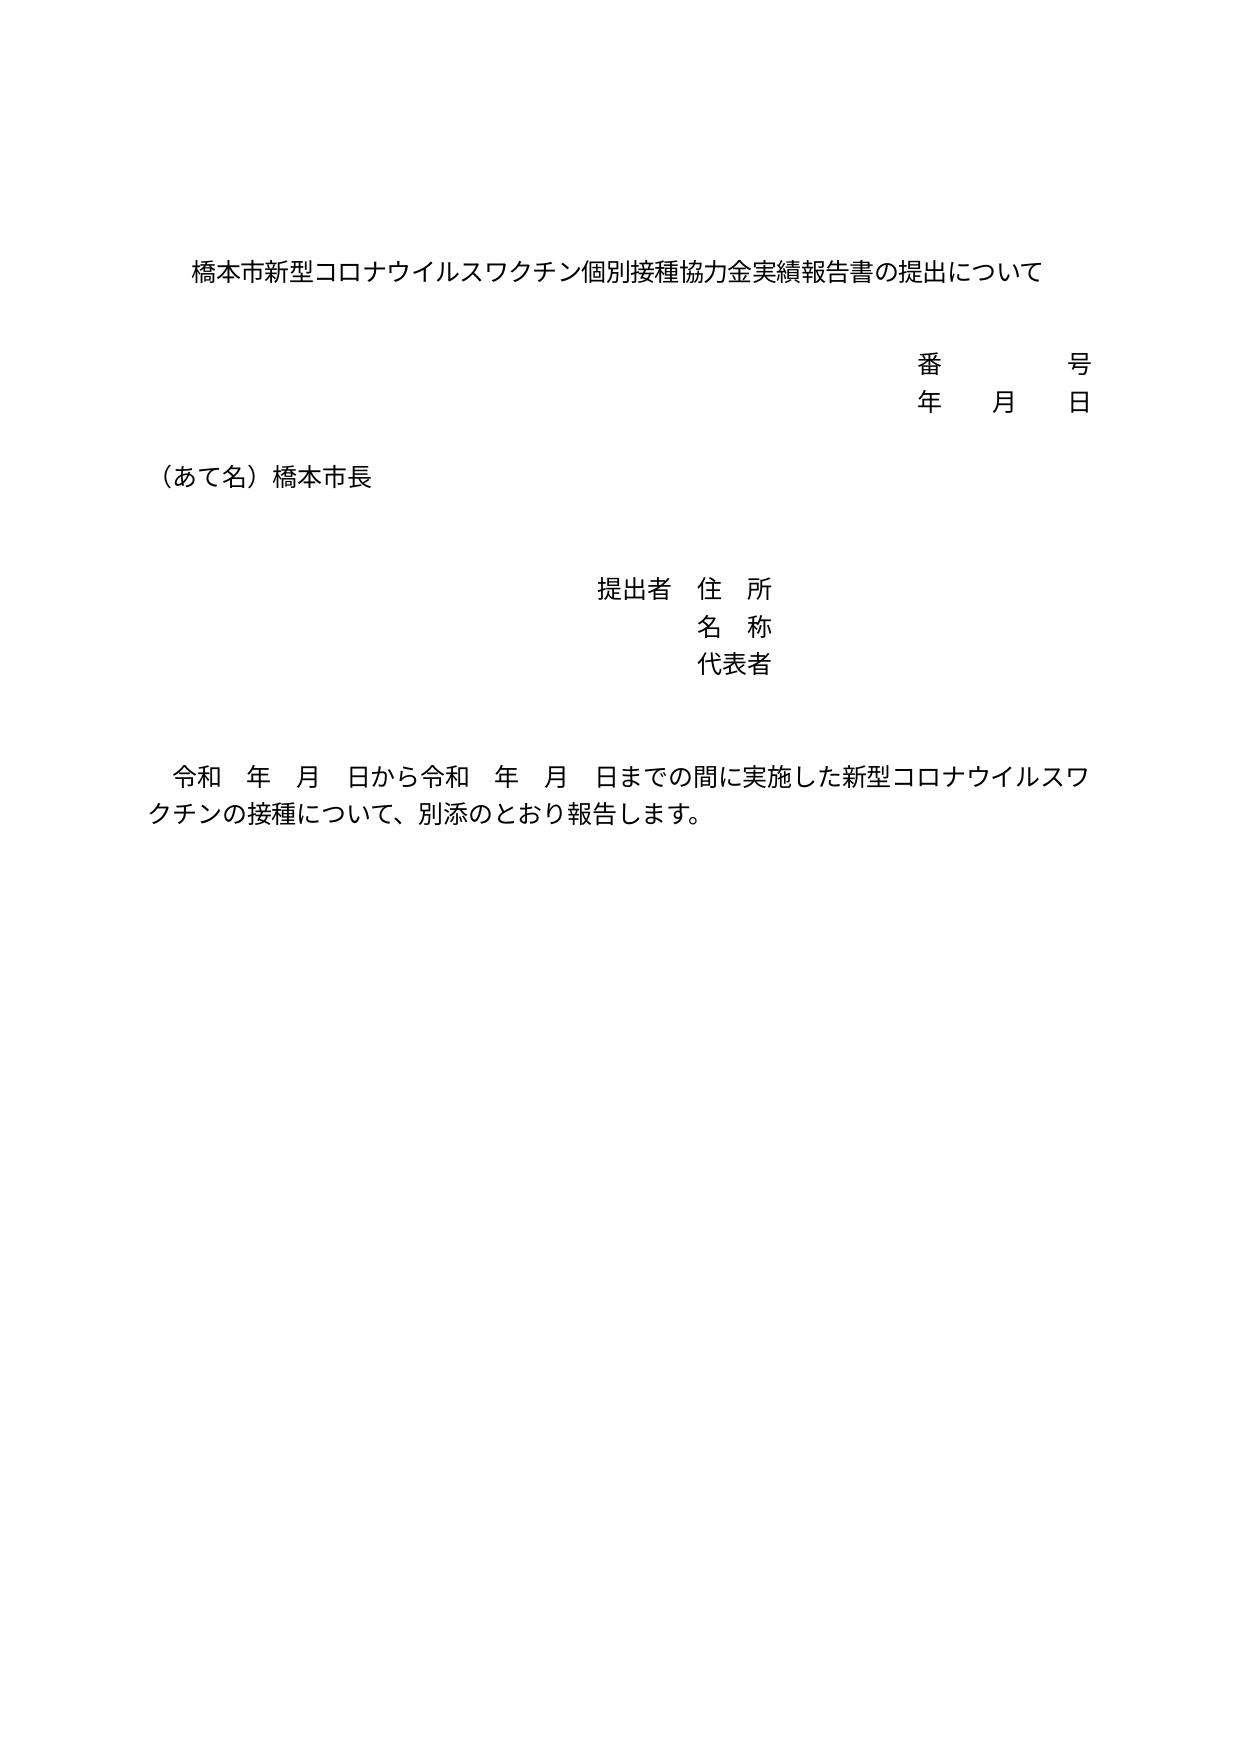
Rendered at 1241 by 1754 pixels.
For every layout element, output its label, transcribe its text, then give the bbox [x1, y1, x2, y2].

text 橋本市新型コロナウイルスワクチン個別接種協力金実績報告書の提出について [191, 231, 1092, 306]
text 番 号 [148, 344, 1092, 381]
text 年 月 日 [148, 381, 1092, 419]
text 令和 年 月 日から令和 年 月 日までの間に実施した新型コロナウイルスワクチンの接種について、別添のとおり報告します。 [148, 756, 1092, 831]
text 名 称 [148, 606, 1092, 644]
text 代表者 [148, 644, 1092, 681]
text 提出者 住 所 [148, 569, 992, 606]
text （あて名）橋本市長 [148, 456, 1092, 494]
